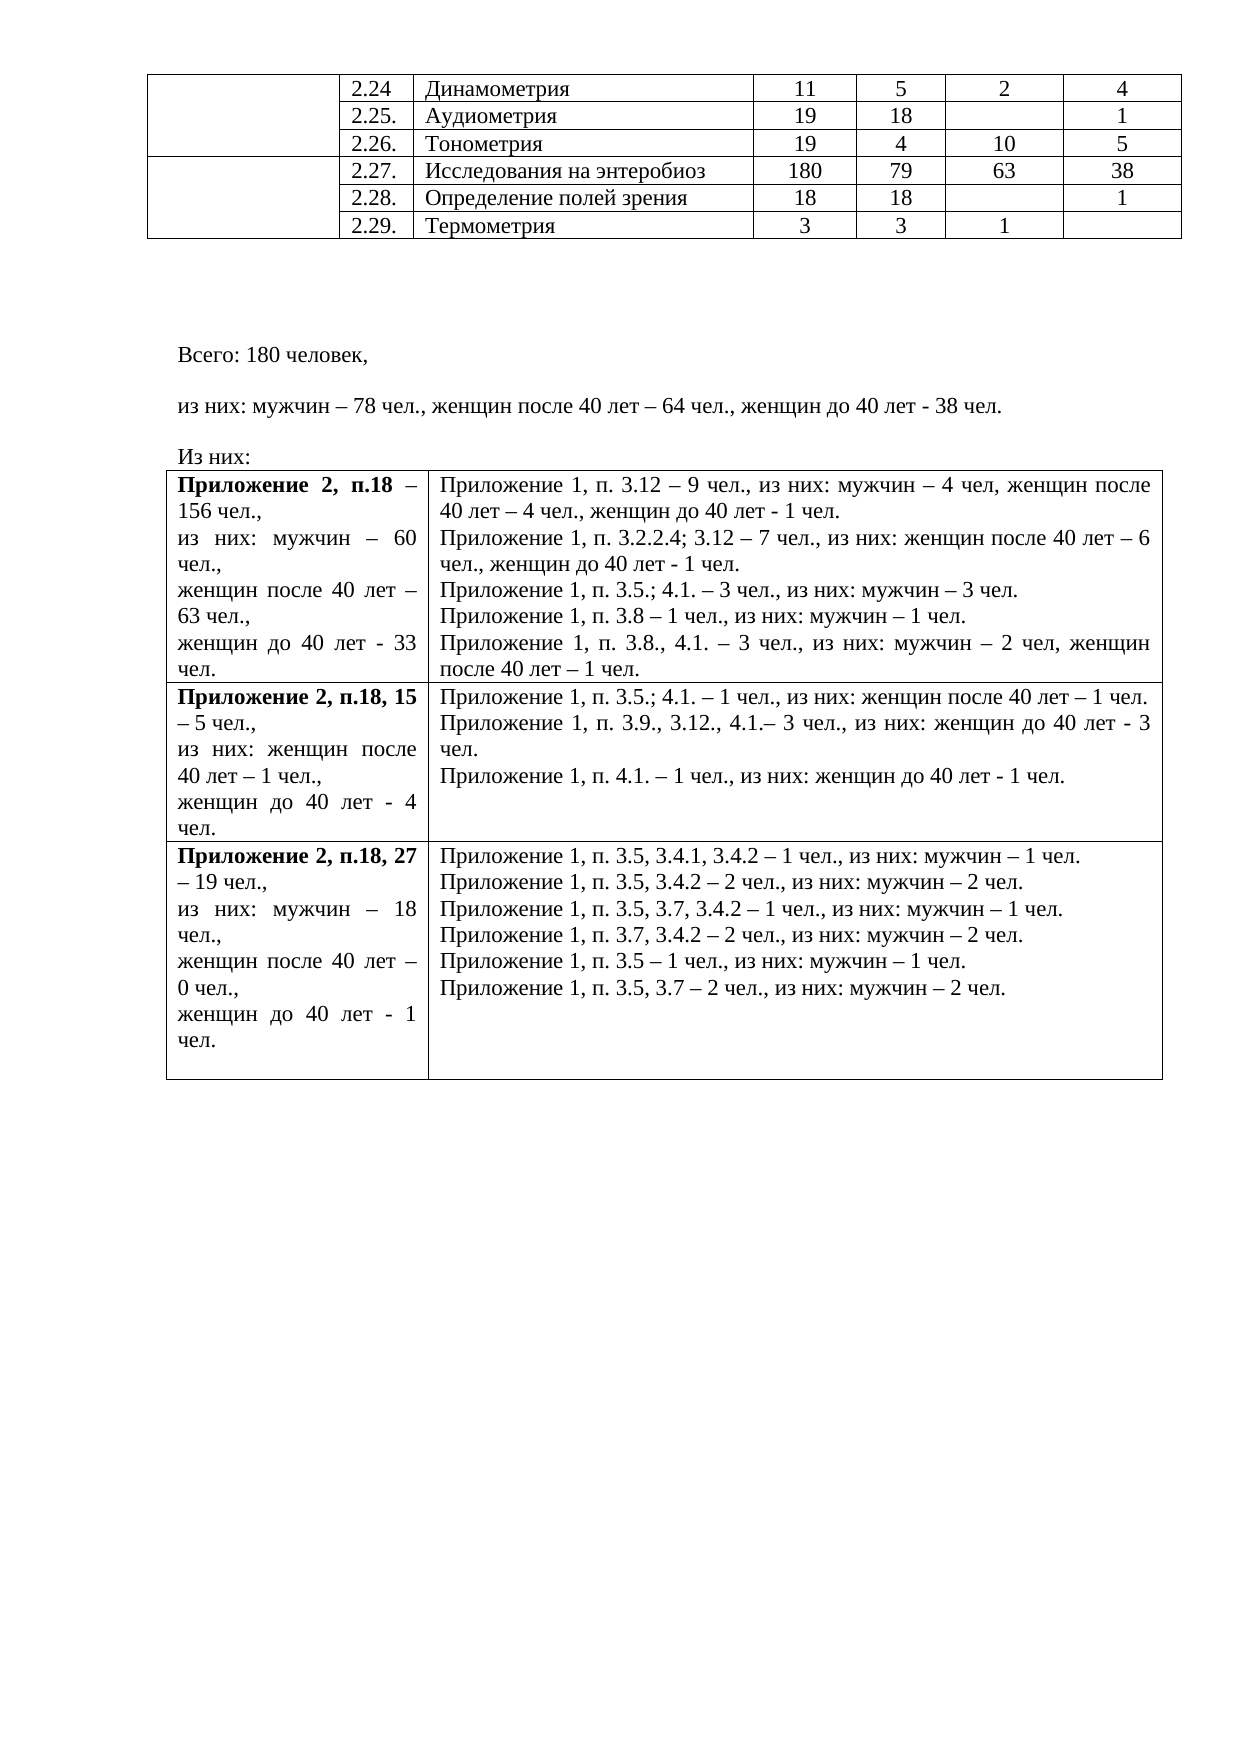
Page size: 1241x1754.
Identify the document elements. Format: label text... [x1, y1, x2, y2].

table_cell Динамометрия [414, 75, 753, 101]
table_cell 5 [1064, 130, 1181, 156]
table_cell Термометрия [414, 212, 753, 238]
table_cell 2.24 [340, 75, 413, 101]
table_cell 11 [754, 75, 856, 101]
table_cell Приложение 1, п. 3.5.; 4.1. – 1 чел., из них: женщин после 40 лет – 1 чел. Приложение 1, п. 3.9., 3.12., 4.1.– 3 чел., из них: женщин до 40 лет - 3 чел. Приложение 1, п. 4.1. – 1 чел., из них: женщин до 40 лет - 1 чел. [429, 683, 1162, 841]
text из них: мужчин – 78 чел., женщин после 40 лет – 64 чел., женщин до 40 лет - 38 чел. [177, 392, 1152, 419]
table_cell 3 [857, 212, 945, 238]
table_cell [946, 185, 1063, 211]
table_cell 2.27. [340, 157, 413, 183]
table_cell 2 [946, 75, 1063, 101]
table_cell Приложение 1, п. 3.5, 3.4.1, 3.4.2 – 1 чел., из них: мужчин – 1 чел. Приложение 1, п. 3.5, 3.4.2 – 2 чел., из них: мужчин – 2 чел. Приложение 1, п. 3.5, 3.7, 3.4.2 – 1 чел., из них: мужчин – 1 чел. Приложение 1, п. 3.7, 3.4.2 – 2 чел., из них: мужчин – 2 чел. Приложение 1, п. 3.5 – 1 чел., из них: мужчин – 1 чел. Приложение 1, п. 3.5, 3.7 – 2 чел., из них: мужчин – 2 чел. [429, 842, 1162, 1079]
table_cell 4 [1064, 75, 1181, 101]
table_cell 18 [857, 102, 945, 129]
table_cell 2.25. [340, 102, 413, 129]
table_cell Определение полей зрения [414, 185, 753, 211]
table_cell [1064, 212, 1181, 238]
table_cell 4 [857, 130, 945, 156]
table_cell 5 [857, 75, 945, 101]
table_cell 19 [754, 102, 856, 129]
table_header Приложение 1, п. 3.12 – 9 чел., из них: мужчин – 4 чел, женщин после 40 лет – 4 чел., женщин до 40 лет - 1 чел. Приложение 1, п. 3.2.2.4; 3.12 – 7 чел., из них: женщин после 40 лет – 6 чел., женщин до 40 лет - 1 чел. Приложение 1, п. 3.5.; 4.1. – 3 чел., из них: мужчин – 3 чел. Приложение 1, п. 3.8 – 1 чел., из них: мужчин – 1 чел. Приложение 1, п. 3.8., 4.1. – 3 чел., из них: мужчин – 2 чел, женщин после 40 лет – 1 чел. [429, 471, 1162, 682]
table_cell 79 [857, 157, 945, 183]
table_cell 38 [1064, 157, 1181, 183]
table_cell Исследования на энтеробиоз [414, 157, 753, 183]
table_cell [148, 157, 339, 238]
table_cell 18 [754, 185, 856, 211]
table_cell Приложение 2, п.18, 15 – 5 чел., из них: женщин после 40 лет – 1 чел., женщин до 40 лет - 4 чел. [167, 683, 428, 841]
table_cell 10 [946, 130, 1063, 156]
table_cell Приложение 2, п.18, 27 – 19 чел., из них: мужчин – 18 чел., женщин после 40 лет – 0 чел., женщин до 40 лет - 1 чел. [167, 842, 428, 1079]
table_cell 63 [946, 157, 1063, 183]
text Из них: [177, 443, 1152, 470]
table_cell 180 [754, 157, 856, 183]
text Всего: 180 человек, [177, 341, 1152, 368]
table_cell 2.26. [340, 130, 413, 156]
table_cell 2.29. [340, 212, 413, 238]
table_cell 1 [1064, 102, 1181, 129]
table_cell 2.28. [340, 185, 413, 211]
table_cell 3 [754, 212, 856, 238]
table_cell 1 [1064, 185, 1181, 211]
table_cell 18 [857, 185, 945, 211]
table_cell 1 [946, 212, 1063, 238]
table_cell Аудиометрия [414, 102, 753, 129]
table_header Приложение 2, п.18 – 156 чел., из них: мужчин – 60 чел., женщин после 40 лет – 63 чел., женщин до 40 лет - 33 чел. [167, 471, 428, 682]
table_cell Тонометрия [414, 130, 753, 156]
table_cell [946, 102, 1063, 129]
table_cell 19 [754, 130, 856, 156]
